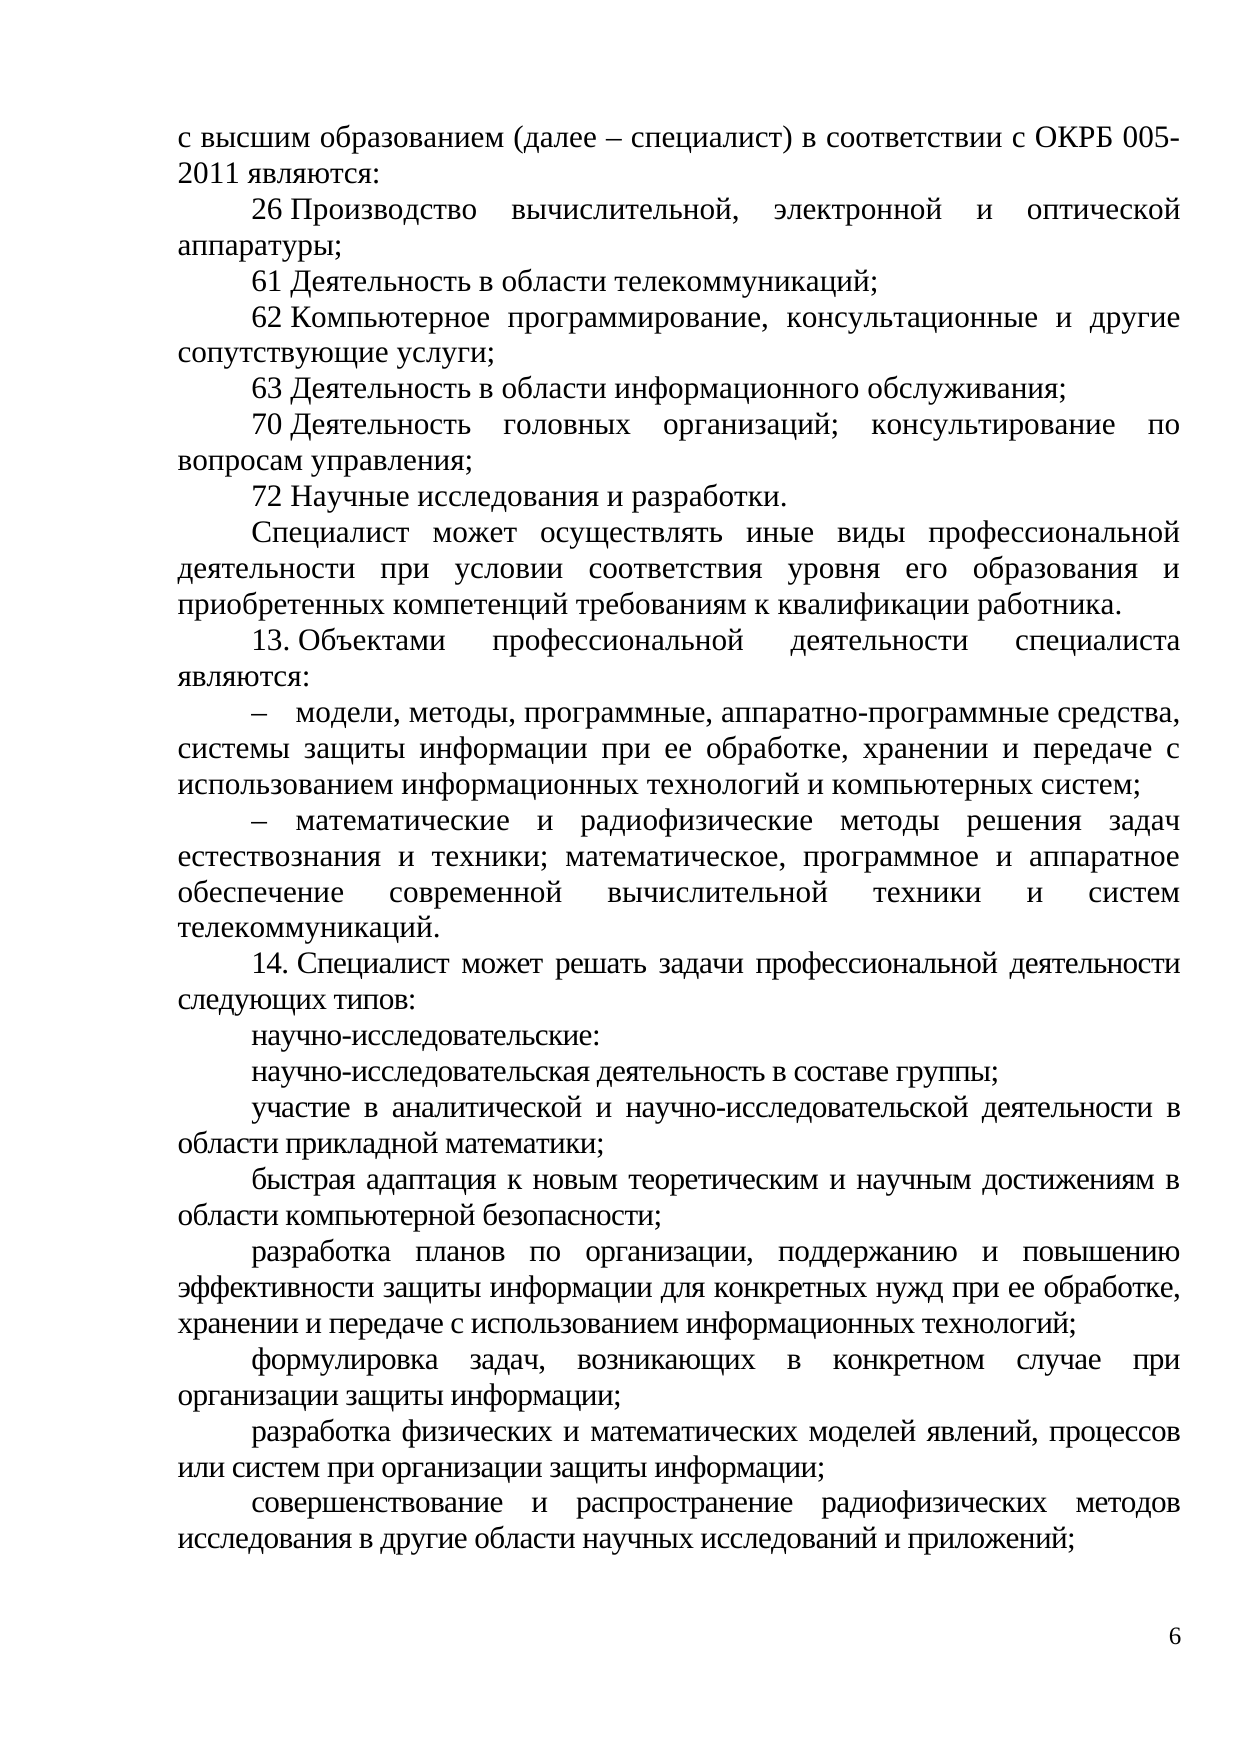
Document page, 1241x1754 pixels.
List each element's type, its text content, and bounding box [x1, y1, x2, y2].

list модели, методы, программные, аппаратно-программные средства, системы защиты информации при ее обработке, хранении и передаче с использованием информационных технологий и компьютерных систем; [177, 693, 1181, 801]
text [177, 118, 1181, 190]
text Специалист может осуществлять иные виды профессиональной деятельности при условии соответствия уровня его образования и приобретенных компетенций требованиям к квалификации работника. [177, 513, 1181, 621]
text 13. Объектами профессиональной деятельности специалиста являются: [177, 621, 1181, 693]
text участие в аналитической и научно-исследовательской деятельности в области прикладной математики; [177, 1088, 1181, 1160]
text разработка планов по организации, поддержанию и повышению эффективности защиты информации для конкретных нужд при ее обработке, хранении и передаче с использованием информационных технологий; [177, 1232, 1181, 1340]
list математические и радиофизические методы решения задач естествознания и техники; математическое, программное и аппаратное обеспечение современной вычислительной техники и систем телекоммуникаций. [177, 801, 1181, 945]
text 61 Деятельность в области телекоммуникаций; [177, 262, 1181, 298]
text 72 Научные исследования и разработки. [177, 477, 1181, 513]
text научно-исследовательская деятельность в составе группы; [177, 1052, 1181, 1088]
text научно-исследовательские: [177, 1017, 1181, 1052]
text 70 Деятельность головных организаций; консультирование по вопросам управления; [177, 406, 1181, 477]
text быстрая адаптация к новым теоретическим и научным достижениям в области компьютерной безопасности; [177, 1160, 1181, 1232]
text 63 Деятельность в области информационного обслуживания; [177, 370, 1181, 406]
text 62 Компьютерное программирование, консультационные и другие сопутствующие услуги; [177, 298, 1181, 370]
text совершенствование и распространение радиофизических методов исследования в другие области научных исследований и приложений; [177, 1484, 1181, 1556]
text разработка физических и математических моделей явлений, процессов или систем при организации защиты информации; [177, 1412, 1181, 1484]
text 14. Специалист может решать задачи профессиональной деятельности следующих типов: [177, 945, 1181, 1017]
text 26 Производство вычислительной, электронной и оптической аппаратуры; [177, 190, 1181, 262]
text формулировка задач, возникающих в конкретном случае при организации защиты информации; [177, 1340, 1181, 1412]
